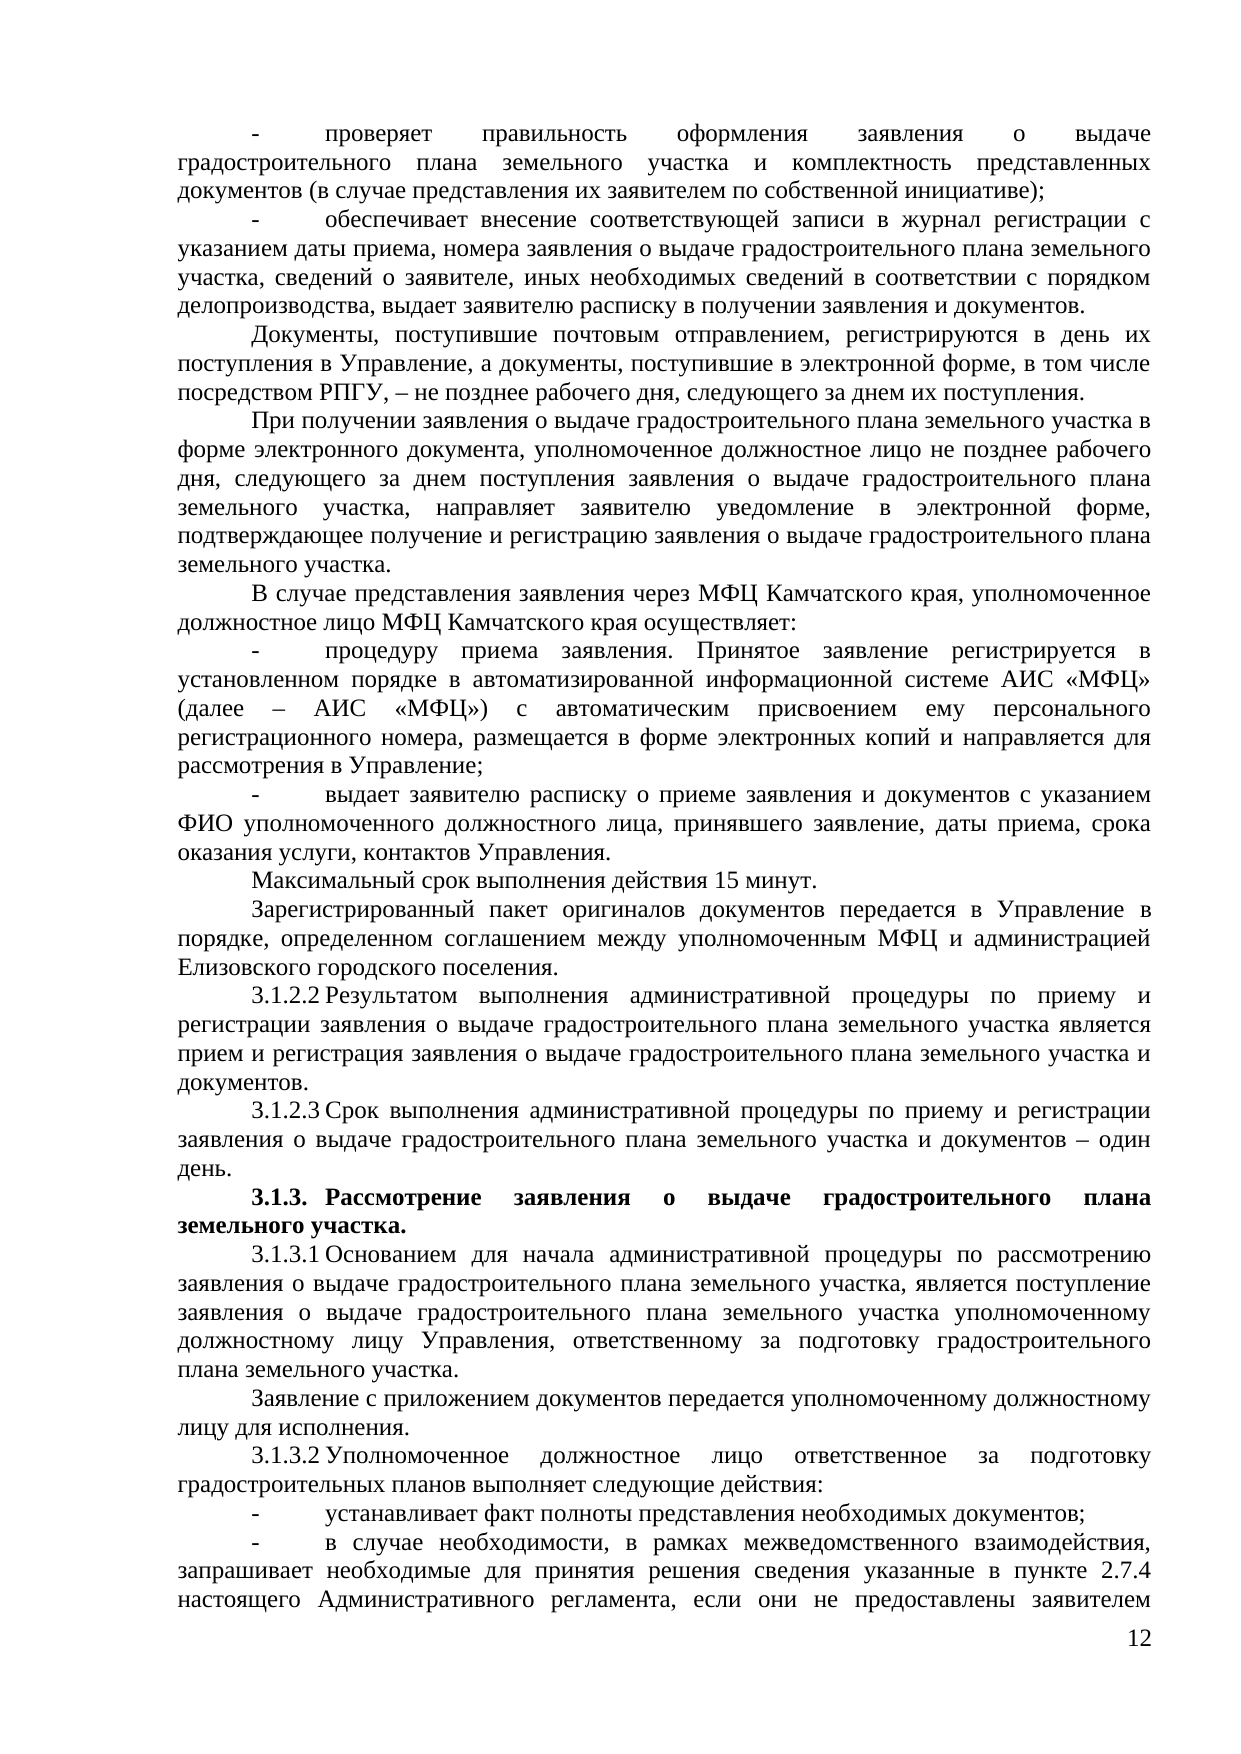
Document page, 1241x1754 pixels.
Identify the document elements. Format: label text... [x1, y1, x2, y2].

text - процедуру приема заявления. Принятое заявление регистрируется в установленном порядке в автоматизированной информационной системе АИС «МФЦ» (далее – АИС «МФЦ») с автоматическим присвоением ему персонального регистрационного номера, размещается в форме электронных копий и направляется для рассмотрения в Управление; [177, 636, 1152, 779]
text В случае представления заявления через МФЦ Камчатского края, уполномоченное должностное лицо МФЦ Камчатского края осуществляет: [177, 578, 1152, 636]
text При получении заявления о выдаче градостроительного плана земельного участка в форме электронного документа, уполномоченное должностное лицо не позднее рабочего дня, следующего за днем поступления заявления о выдаче градостроительного плана земельного участка, направляет заявителю уведомление в электронной форме, подтверждающее получение и регистрацию заявления о выдаче градостроительного плана земельного участка. [177, 406, 1152, 578]
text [177, 1527, 1152, 1613]
text - устанавливает факт полноты представления необходимых документов; [177, 1498, 1152, 1527]
text - выдает заявителю расписку о приеме заявления и документов с указанием ФИО уполномоченного должностного лица, принявшего заявление, даты приема, срока оказания услуги, контактов Управления. [177, 779, 1152, 866]
text 3.1.3. Рассмотрение заявления о выдаче градостроительного плана земельного участка. [177, 1182, 1152, 1239]
text Документы, поступившие почтовым отправлением, регистрируются в день их поступления в Управление, а документы, поступившие в электронной форме, в том числе посредством РПГУ, – не позднее рабочего дня, следующего за днем их поступления. [177, 319, 1152, 406]
text - проверяет правильность оформления заявления о выдаче градостроительного плана земельного участка и комплектность представленных документов (в случае представления их заявителем по собственной инициативе); [177, 118, 1152, 204]
text 3.1.2.2 Результатом выполнения административной процедуры по приему и регистрации заявления о выдаче градостроительного плана земельного участка является прием и регистрация заявления о выдаче градостроительного плана земельного участка и документов. [177, 981, 1152, 1096]
text Зарегистрированный пакет оригиналов документов передается в Управление в порядке, определенном соглашением между уполномоченным МФЦ и администрацией Елизовского городского поселения. [177, 894, 1152, 981]
text Максимальный срок выполнения действия 15 минут. [177, 866, 1152, 894]
text Заявление с приложением документов передается уполномоченному должностному лицу для исполнения. [177, 1383, 1152, 1441]
text - обеспечивает внесение соответствующей записи в журнал регистрации с указанием даты приема, номера заявления о выдаче градостроительного плана земельного участка, сведений о заявителе, иных необходимых сведений в соответствии с порядком делопроизводства, выдает заявителю расписку в получении заявления и документов. [177, 204, 1152, 319]
text 3.1.3.1 Основанием для начала административной процедуры по рассмотрению заявления о выдаче градостроительного плана земельного участка, является поступление заявления о выдаче градостроительного плана земельного участка уполномоченному должностному лицу Управления, ответственному за подготовку градостроительного плана земельного участка. [177, 1239, 1152, 1383]
text 3.1.3.2 Уполномоченное должностное лицо ответственное за подготовку градостроительных планов выполняет следующие действия: [177, 1441, 1152, 1498]
text 3.1.2.3 Срок выполнения административной процедуры по приему и регистрации заявления о выдаче градостроительного плана земельного участка и документов – один день. [177, 1096, 1152, 1182]
